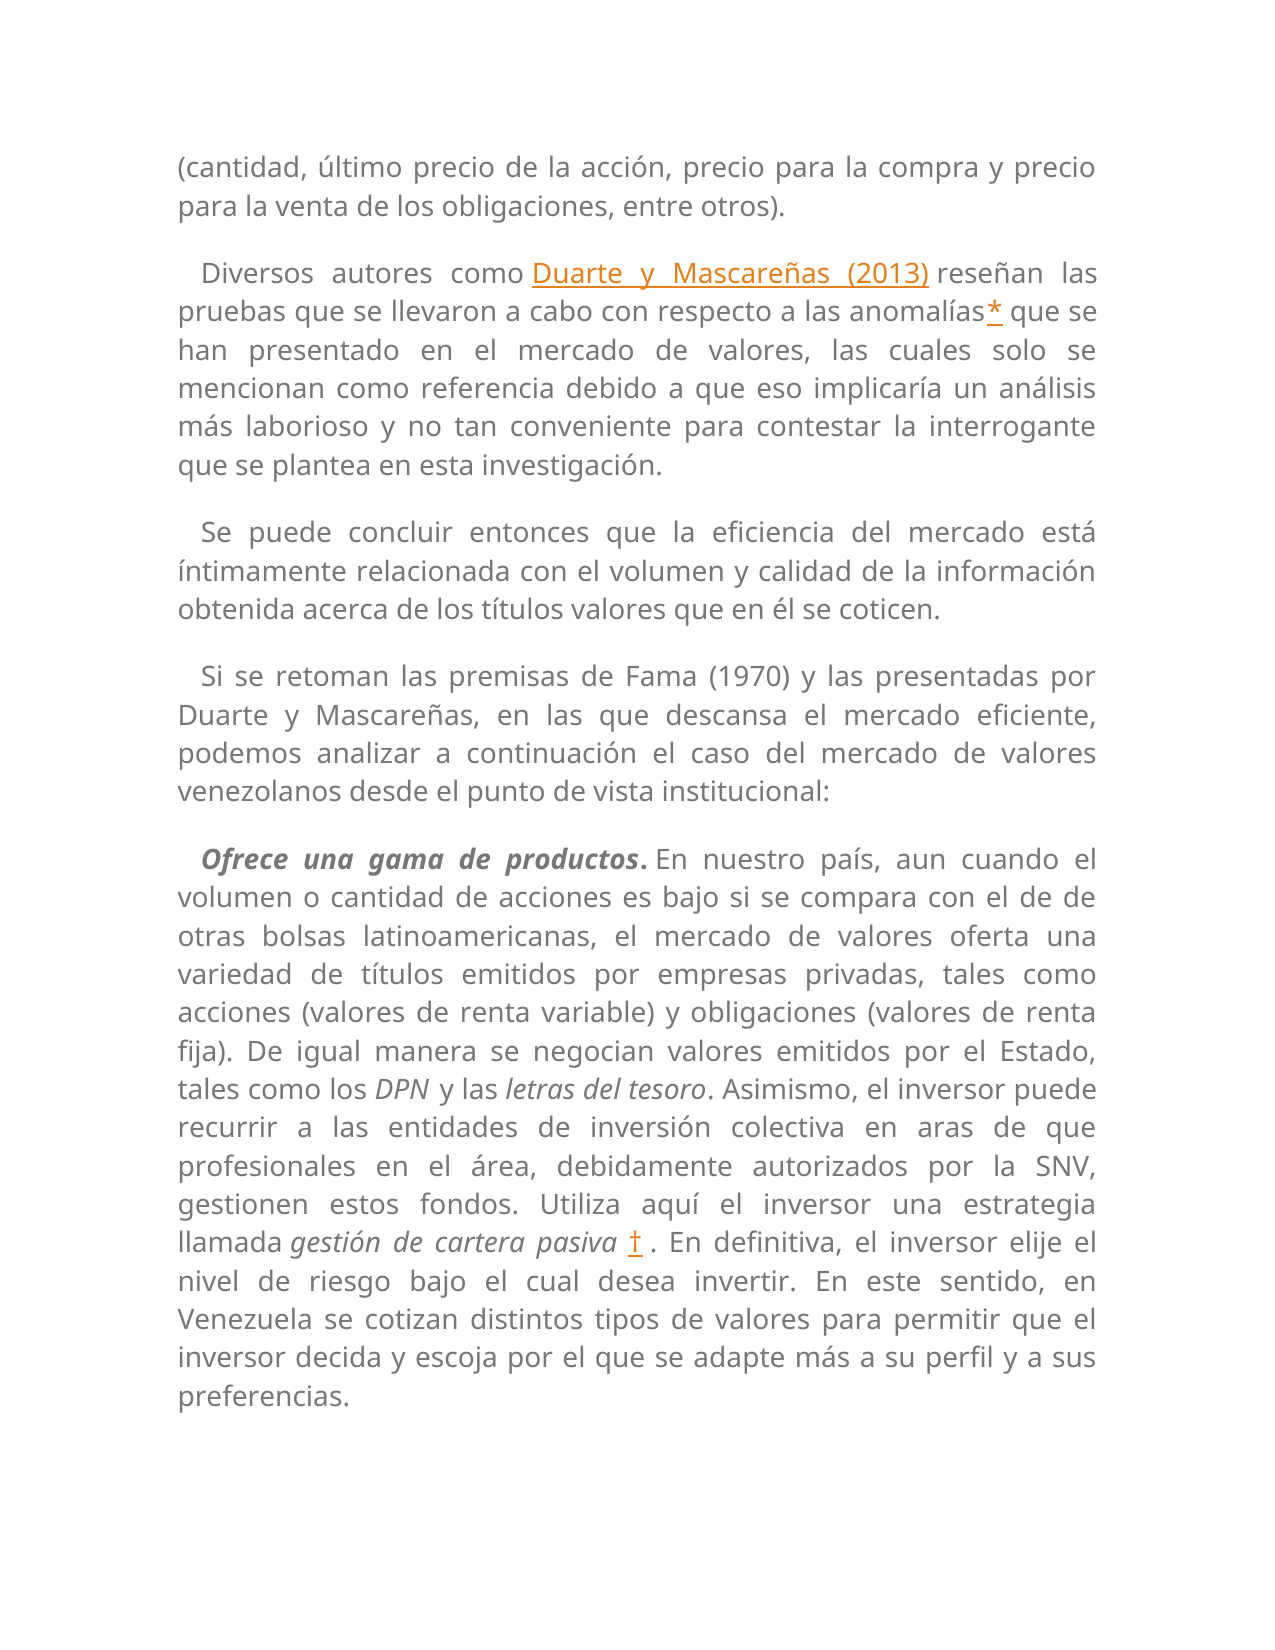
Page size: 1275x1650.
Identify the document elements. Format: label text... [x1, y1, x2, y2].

text Se puede concluir entonces que la eficiencia del mercado está íntimamente relacionada con el volumen y calidad de la información obtenida acerca de los títulos valores que en él se coticen. [177, 513, 1098, 628]
text Si se retoman las premisas de Fama (1970) y las presentadas por Duarte y Mascareñas, en las que descansa el mercado eficiente, podemos analizar a continuación el caso del mercado de valores venezolanos desde el punto de vista institucional: [177, 657, 1098, 810]
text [177, 148, 1098, 224]
text Ofrece una gama de productos. En nuestro país, aun cuando el volumen o cantidad de acciones es bajo si se compara con el de de otras bolsas latinoamericanas, el mercado de valores oferta una variedad de títulos emitidos por empresas privadas, tales como acciones (valores de renta variable) y obligaciones (valores de renta fija). De igual manera se negocian valores emitidos por el Estado, tales como los DPN y las letras del tesoro. Asimismo, el inversor puede recurrir a las entidades de inversión colectiva en aras de que profesionales en el área, debidamente autorizados por la SNV, gestionen estos fondos. Utiliza aquí el inversor una estrategia llamada gestión de cartera pasiva † . En definitiva, el inversor elije el nivel de riesgo bajo el cual desea invertir. En este sentido, en Venezuela se cotizan distintos tipos de valores para permitir que el inversor decida y escoja por el que se adapte más a su perfil y a sus preferencias. [177, 839, 1098, 1414]
text Diversos autores como Duarte y Mascareñas (2013) reseñan las pruebas que se llevaron a cabo con respecto a las anomalías* que se han presentado en el mercado de valores, las cuales solo se mencionan como referencia debido a que eso implicaría un análisis más laborioso y no tan conveniente para contestar la interrogante que se plantea en esta investigación. [177, 253, 1098, 483]
